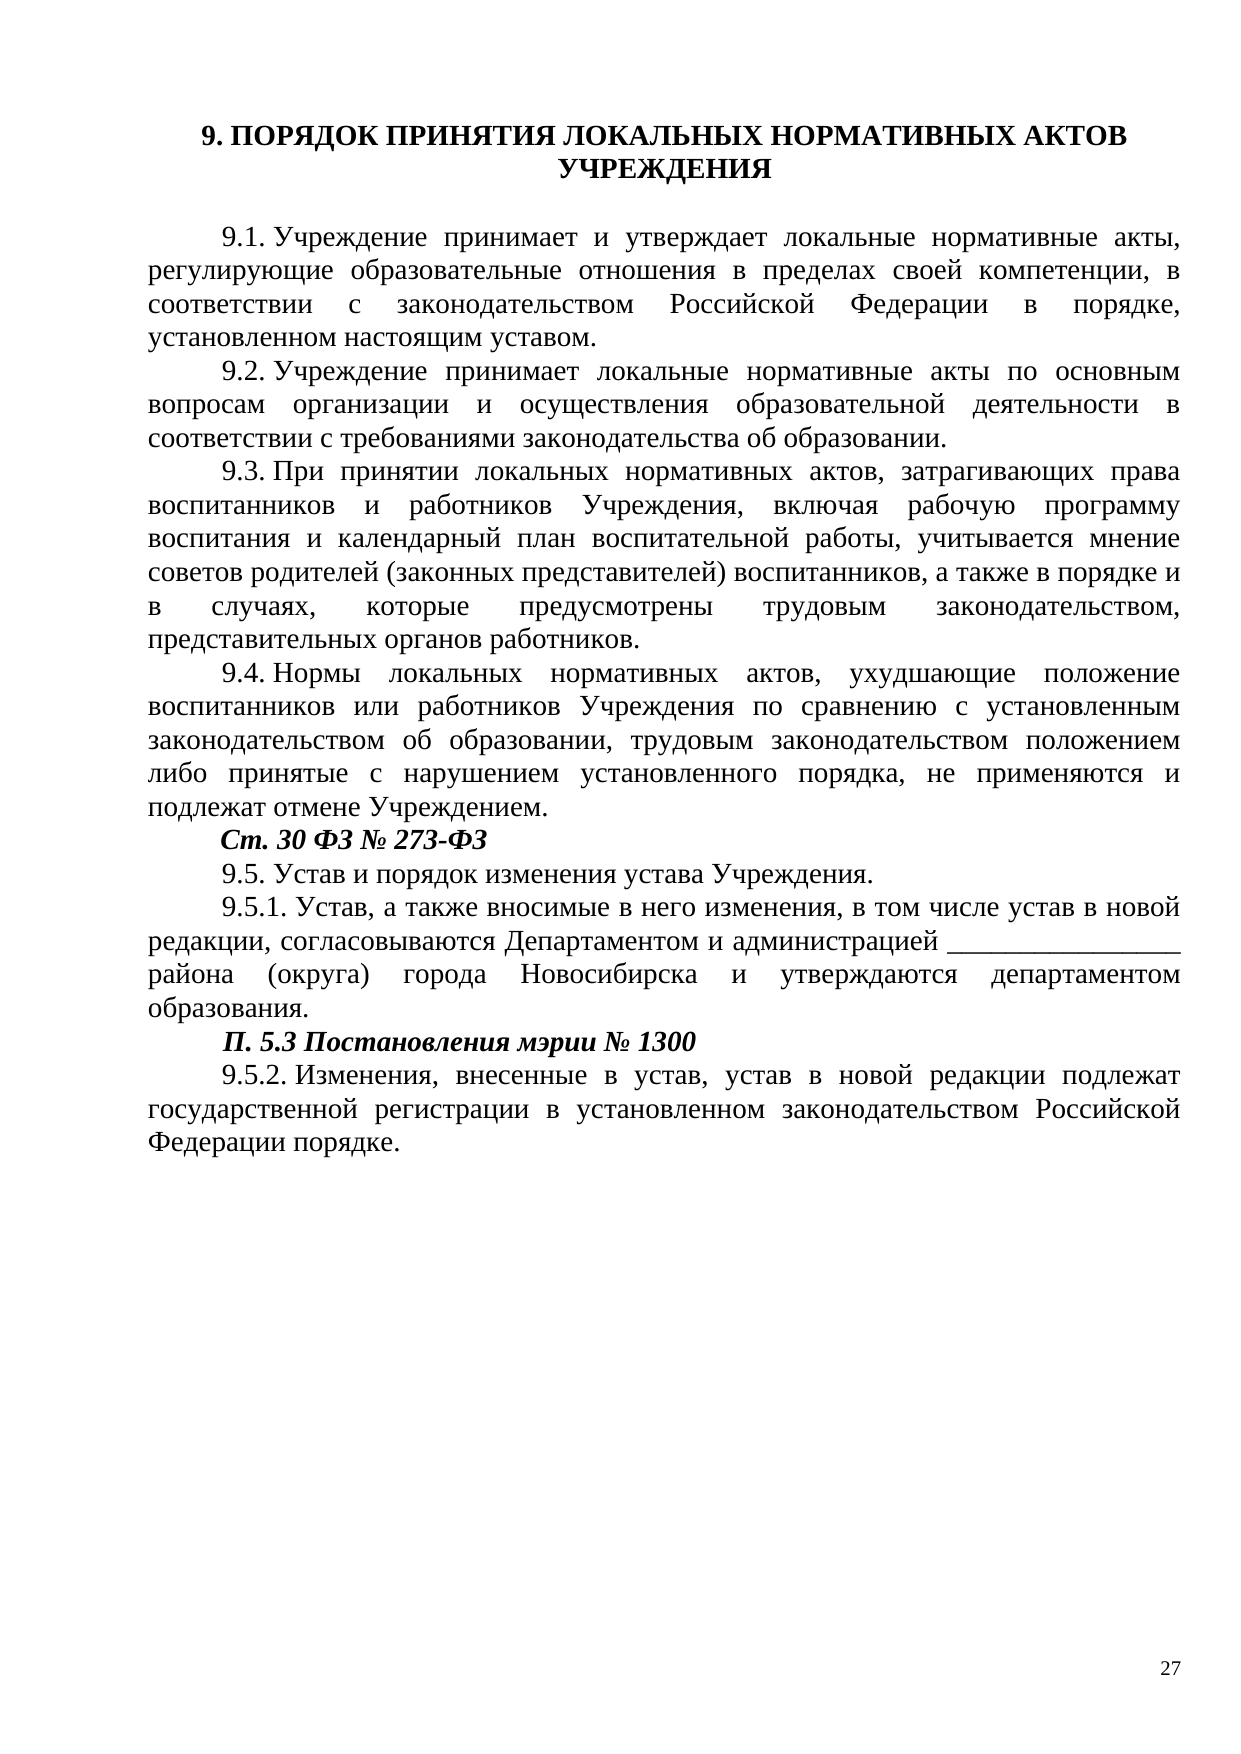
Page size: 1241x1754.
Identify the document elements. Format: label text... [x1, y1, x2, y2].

text 9.2. Учреждение принимает локальные нормативные акты по основным вопросам организации и осуществления образовательной деятельности в соответствии с требованиями законодательства об образовании. [148, 353, 1181, 453]
text 9. ПОРЯДОК ПРИНЯТИЯ ЛОКАЛЬНЫХ НОРМАТИВНЫХ АКТОВ УЧРЕЖДЕНИЯ [148, 118, 1181, 185]
text 9.5. Устав и порядок изменения устава Учреждения. [148, 856, 1181, 889]
text Ст. 30 ФЗ № 273-ФЗ [148, 822, 1181, 856]
text П. 5.3 Постановления мэрии № 1300 [148, 1024, 1181, 1057]
text 9.4. Нормы локальных нормативных актов, ухудшающие положение воспитанников или работников Учреждения по сравнению с установленным законодательством об образовании, трудовым законодательством положением либо принятые с нарушением установленного порядка, не применяются и подлежат отмене Учреждением. [148, 655, 1181, 822]
text 9.1. Учреждение принимает и утверждает локальные нормативные акты, регулирующие образовательные отношения в пределах своей компетенции, в соответствии с законодательством Российской Федерации в порядке, установленном настоящим уставом. [148, 219, 1181, 353]
text 9.5.2. Изменения, внесенные в устав, устав в новой редакции подлежат государственной регистрации в установленном законодательством Российской Федерации порядке. [148, 1057, 1181, 1158]
text 9.5.1. Устав, а также вносимые в него изменения, в том числе устав в новой редакции, согласовываются Департаментом и администрацией ________________ района (округа) города Новосибирска и утверждаются департаментом образования. [148, 889, 1181, 1024]
text 9.3. При принятии локальных нормативных актов, затрагивающих права воспитанников и работников Учреждения, включая рабочую программу воспитания и календарный план воспитательной работы, учитывается мнение советов родителей (законных представителей) воспитанников, а также в порядке и в случаях, которые предусмотрены трудовым законодательством, представительных органов работников. [148, 453, 1181, 655]
